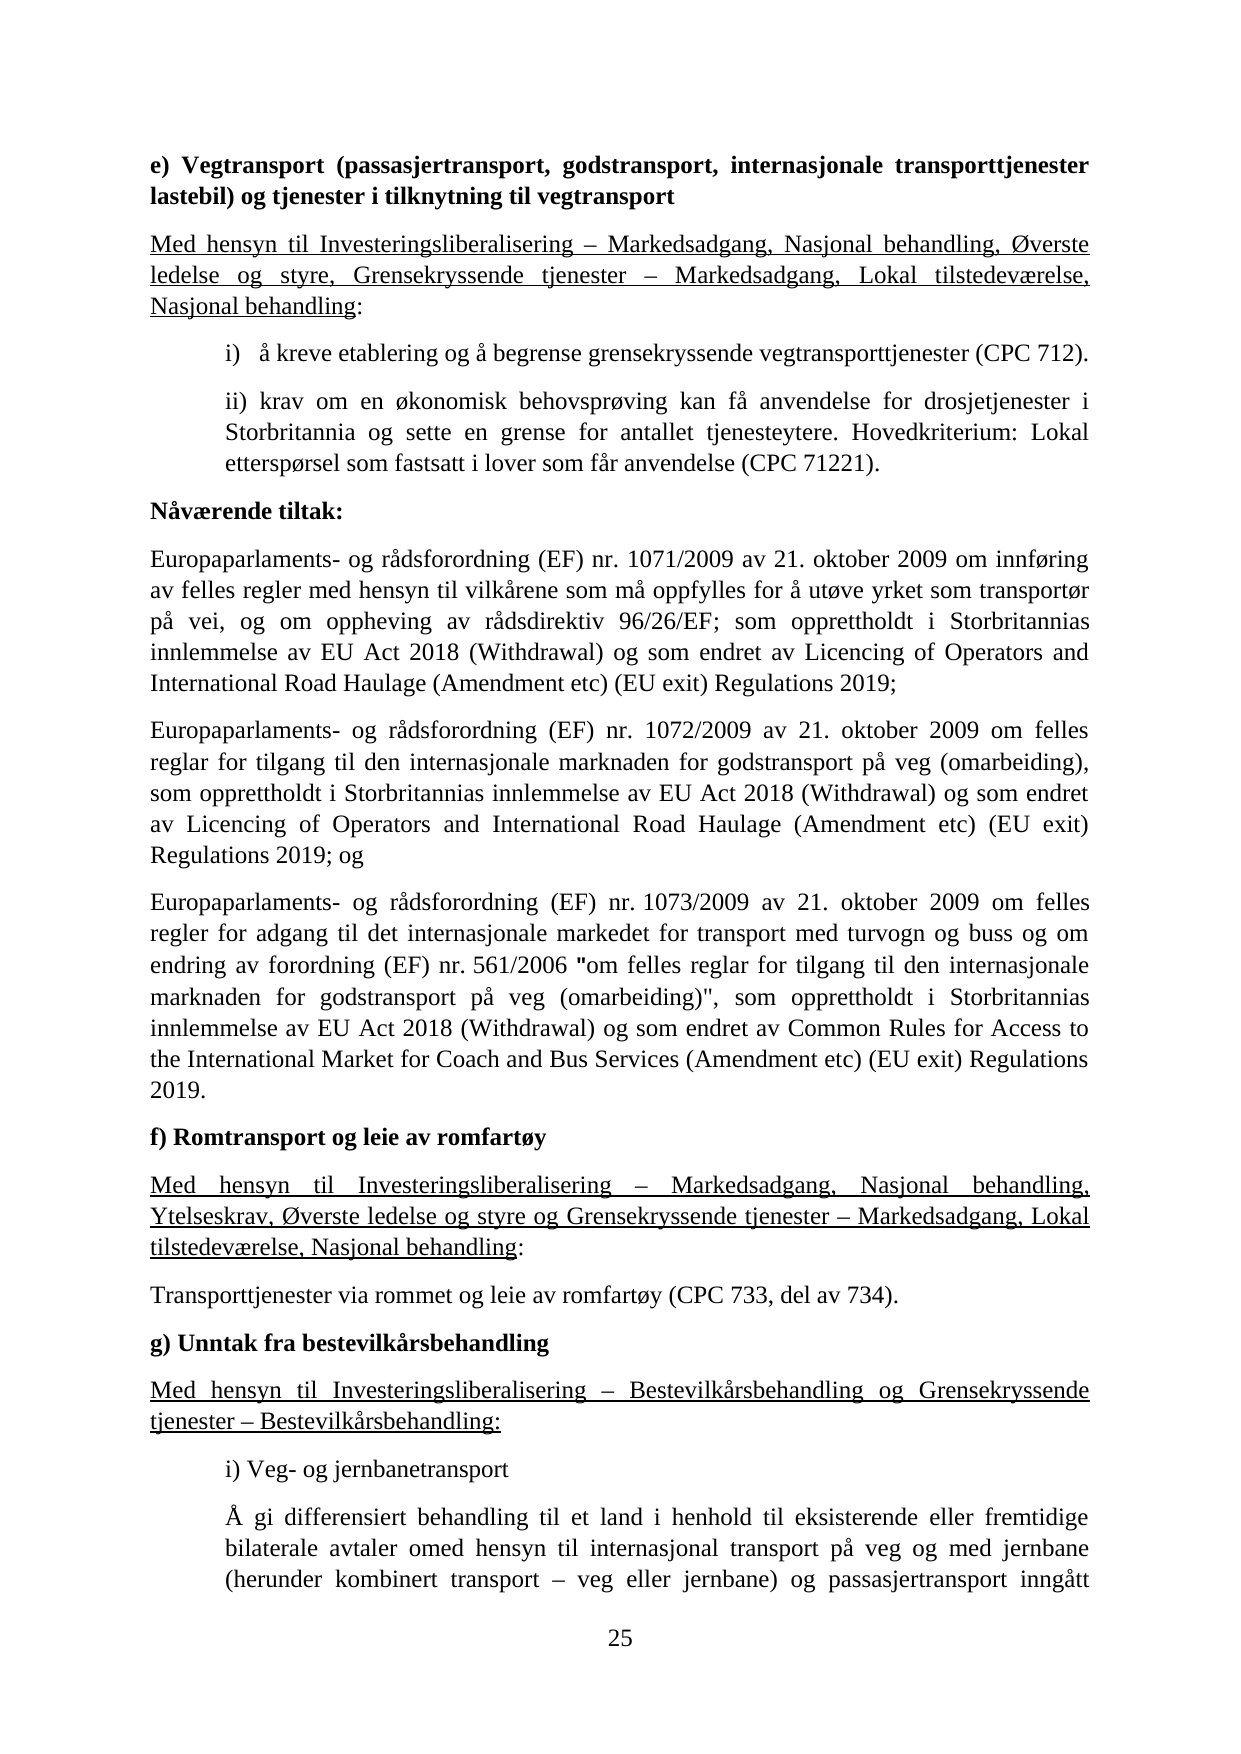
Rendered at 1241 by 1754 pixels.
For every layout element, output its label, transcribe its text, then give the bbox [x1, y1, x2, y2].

text i) å kreve etablering og å begrense grensekryssende vegtransporttjenester (CPC 712). [225, 338, 1090, 367]
text ii) krav om en økonomisk behovsprøving kan få anvendelse for drosjetjenester i Storbritannia og sette en grense for antallet tjenesteytere. Hovedkriterium: Lokal etterspørsel som fastsatt i lover som får anvendelse (CPC 71221). [225, 386, 1090, 477]
text Europaparlaments- og rådsforordning (EF) nr. 1073/2009 av 21. oktober 2009 om felles regler for adgang til det internasjonale markedet for transport med turvogn og buss og om endring av forordning (EF) nr. 561/2006 "om felles reglar for tilgang til den internasjonale marknaden for godstransport på veg (omarbeiding)", som opprettholdt i Storbritannias innlemmelse av EU Act 2018 (Withdrawal) og som endret av Common Rules for Access to the International Market for Coach and Bus Services (Amendment etc) (EU exit) Regulations 2019. [150, 978, 1090, 1103]
text Transporttjenester via rommet og leie av romfartøy (CPC 733, del av 734). [150, 1280, 1090, 1309]
text g) Unntak fra bestevilkårsbehandling [150, 1328, 1090, 1356]
text Med hensyn til Investeringsliberalisering – Markedsadgang, Nasjonal behandling, Ytelseskrav, Øverste ledelse og styre og Grensekryssende tjenester – Markedsadgang, Lokal tilstedeværelse, Nasjonal behandling: [150, 1228, 1090, 1261]
text f) Romtransport og leie av romfartøy [150, 1122, 1090, 1151]
text Med hensyn til Investeringsliberalisering – Markedsadgang, Nasjonal behandling, Øverste ledelse og styre, Grensekryssende tjenester – Markedsadgang, Lokal tilstedeværelse, Nasjonal behandling: [150, 286, 1090, 319]
text Med hensyn til Investeringsliberalisering – Markedsadgang, Nasjonal behandling, Ytelseskrav, Øverste ledelse og styre og Grensekryssende tjenester – Markedsadgang, Lokal tilstedeværelse, Nasjonal behandling: [150, 1197, 1090, 1226]
text Med hensyn til Investeringsliberalisering – Bestevilkårsbehandling og Grensekryssende tjenester – Bestevilkårsbehandling: [150, 1375, 1090, 1400]
text Nåværende tiltak: [150, 496, 1090, 525]
text Med hensyn til Investeringsliberalisering – Markedsadgang, Nasjonal behandling, Øverste ledelse og styre, Grensekryssende tjenester – Markedsadgang, Lokal tilstedeværelse, Nasjonal behandling: [150, 255, 1090, 285]
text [225, 1502, 1090, 1593]
text Europaparlaments- og rådsforordning (EF) nr. 1072/2009 av 21. oktober 2009 om felles reglar for tilgang til den internasjonale marknaden for godstransport på veg (omarbeiding), som opprettholdt i Storbritannias innlemmelse av EU Act 2018 (Withdrawal) og som endret av Licencing of Operators and International Road Haulage (Amendment etc) (EU exit) Regulations 2019; og [150, 775, 1090, 868]
text Med hensyn til Investeringsliberalisering – Markedsadgang, Nasjonal behandling, Ytelseskrav, Øverste ledelse og styre og Grensekryssende tjenester – Markedsadgang, Lokal tilstedeværelse, Nasjonal behandling: [150, 1170, 1090, 1195]
text Med hensyn til Investeringsliberalisering – Markedsadgang, Nasjonal behandling, Øverste ledelse og styre, Grensekryssende tjenester – Markedsadgang, Lokal tilstedeværelse, Nasjonal behandling: [150, 229, 1090, 254]
text i) Veg- og jernbanetransport [225, 1454, 1090, 1483]
text Europaparlaments- og rådsforordning (EF) nr. 1071/2009 av 21. oktober 2009 om innføring av felles regler med hensyn til vilkårene som må oppfylles for å utøve yrket som transportør på vei, og om oppheving av rådsdirektiv 96/26/EF; som opprettholdt i Storbritannias innlemmelse av EU Act 2018 (Withdrawal) og som endret av Licencing of Operators and International Road Haulage (Amendment etc) (EU exit) Regulations 2019; [150, 603, 1090, 697]
text Med hensyn til Investeringsliberalisering – Bestevilkårsbehandling og Grensekryssende tjenester – Bestevilkårsbehandling: [150, 1402, 1090, 1435]
text e) Vegtransport (passasjertransport, godstransport, internasjonale transporttjenester lastebil) og tjenester i tilknytning til vegtransport [150, 150, 1090, 210]
